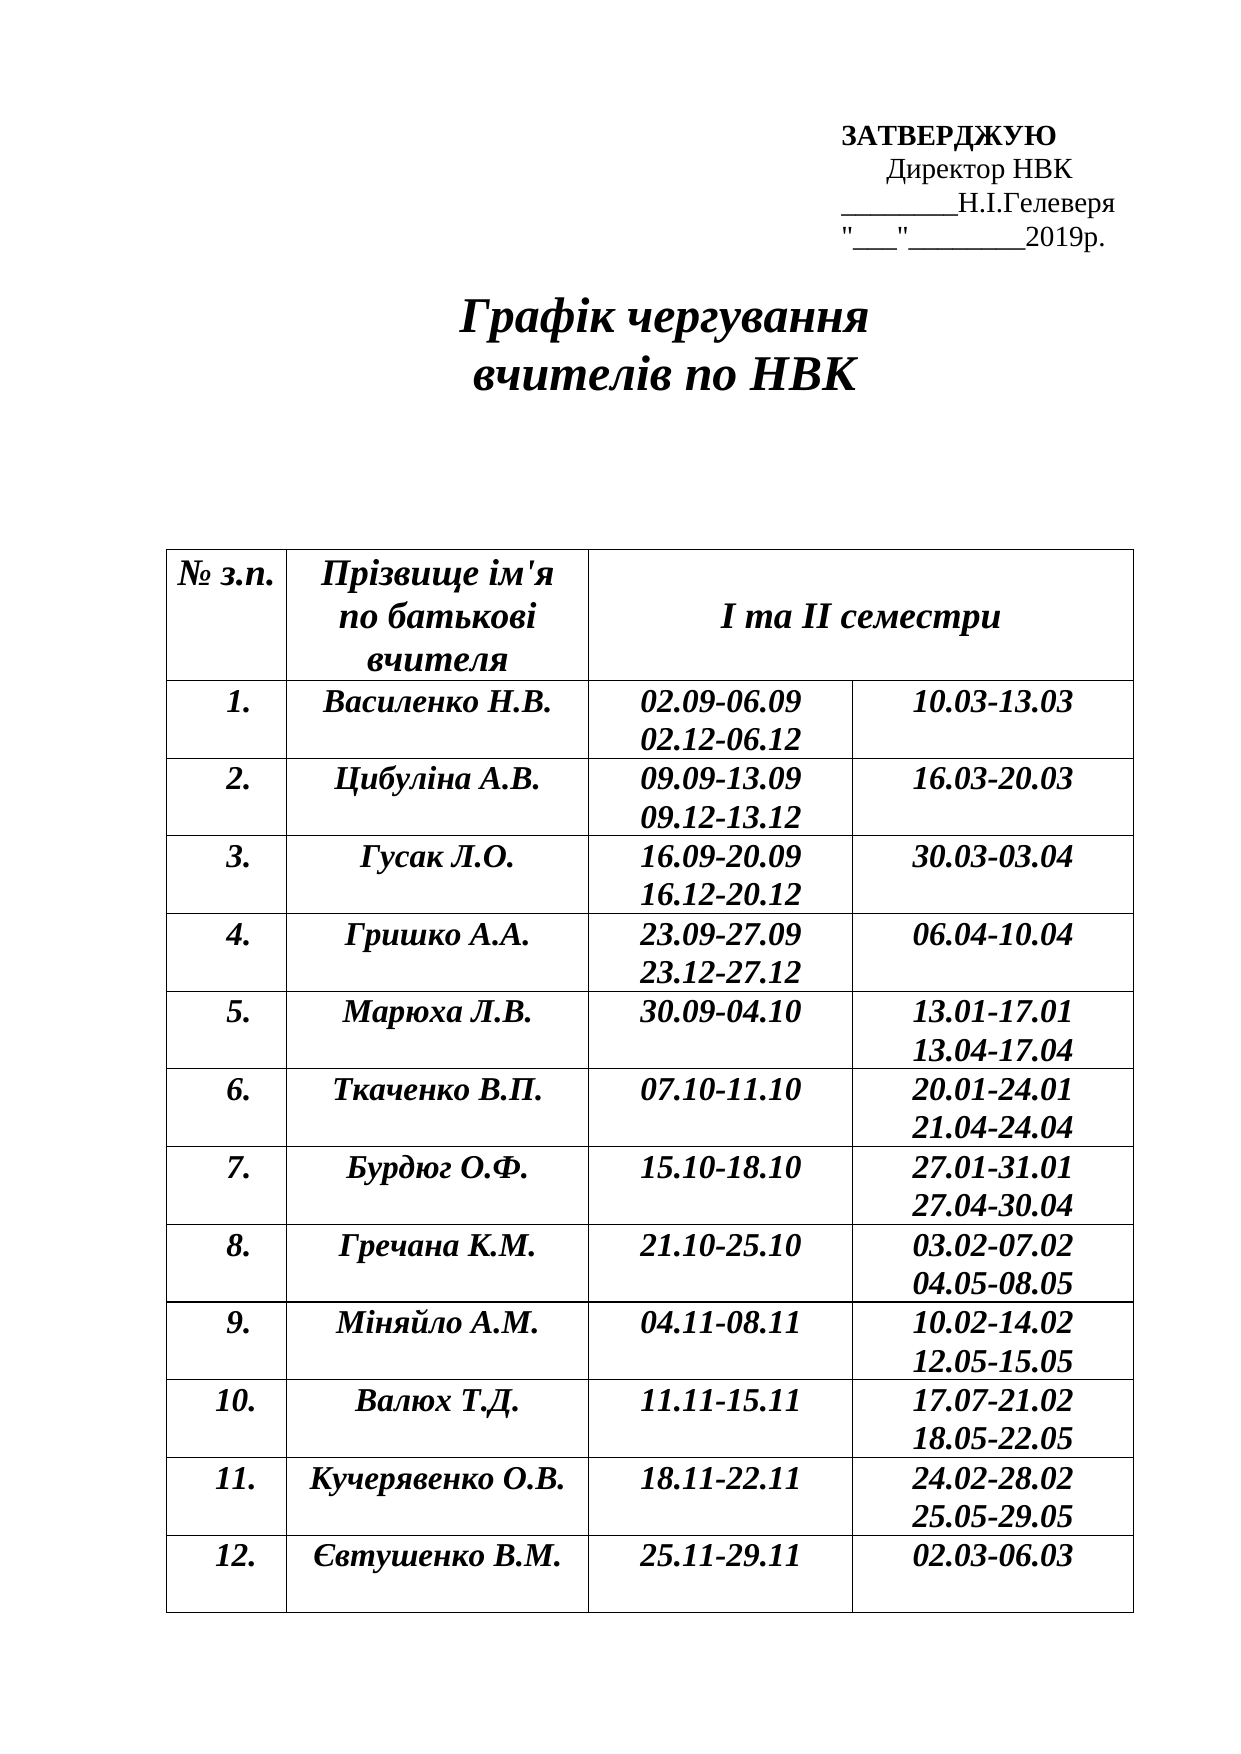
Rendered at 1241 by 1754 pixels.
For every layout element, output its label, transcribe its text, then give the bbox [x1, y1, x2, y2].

table_cell 24.02-28.02 25.05-29.05 [853, 1458, 1133, 1534]
table_cell Гусак Л.О. [287, 836, 588, 913]
table_cell [167, 759, 286, 835]
table_cell 30.03-03.04 [853, 836, 1133, 913]
text вчителів по НВК [177, 343, 1152, 401]
table_cell 11.11-15.11 [589, 1380, 852, 1457]
table_cell 25.11-29.11 [589, 1536, 852, 1612]
table_cell [167, 1380, 286, 1457]
table_cell 10.02-14.02 12.05-15.05 [853, 1303, 1133, 1379]
table_header Прізвище ім'я по батькові вчителя [287, 550, 588, 680]
table_cell 20.01-24.01 21.04-24.04 [853, 1069, 1133, 1146]
table_cell Євтушенко В.М. [287, 1536, 588, 1612]
table_cell 07.10-11.10 [589, 1069, 852, 1146]
table_cell Марюха Л.В. [287, 992, 588, 1068]
table_cell Василенко Н.В. [287, 681, 588, 757]
table_cell Бурдюг О.Ф. [287, 1147, 588, 1224]
table_cell [167, 1225, 286, 1301]
table_cell 02.09-06.09 02.12-06.12 [589, 681, 852, 757]
table_cell [167, 1536, 286, 1612]
table_cell [167, 1458, 286, 1534]
text Директор НВК [886, 152, 1152, 185]
table_cell 02.03-06.03 [853, 1536, 1133, 1612]
table_cell 21.10-25.10 [589, 1225, 852, 1301]
table_cell [167, 914, 286, 991]
table_cell 13.01-17.01 13.04-17.04 [853, 992, 1133, 1068]
table_cell Цибуліна А.В. [287, 759, 588, 835]
table_cell 09.09-13.09 09.12-13.12 [589, 759, 852, 835]
table_header № з.п. [167, 550, 286, 680]
table_cell 18.11-22.11 [589, 1458, 852, 1534]
text ________Н.І.Гелеверя [841, 185, 1152, 219]
table_cell 16.09-20.09 16.12-20.12 [589, 836, 852, 913]
table_cell 27.01-31.01 27.04-30.04 [853, 1147, 1133, 1224]
table_cell 03.02-07.02 04.05-08.05 [853, 1225, 1133, 1301]
table_cell Ткаченко В.П. [287, 1069, 588, 1146]
table_cell Гречана К.М. [287, 1225, 588, 1301]
table_cell [167, 836, 286, 913]
table_cell 17.07-21.02 18.05-22.05 [853, 1380, 1133, 1457]
table_cell 10.03-13.03 [853, 681, 1133, 757]
table_cell Валюх Т.Д. [287, 1380, 588, 1457]
table_cell Кучерявенко О.В. [287, 1458, 588, 1534]
text Графік чергування [177, 286, 1152, 343]
table_cell Міняйло А.М. [287, 1303, 588, 1379]
table_cell [167, 992, 286, 1068]
table_cell 06.04-10.04 [853, 914, 1133, 991]
table_cell [167, 681, 286, 757]
text "___"________2019р. [841, 219, 1152, 252]
table_header І та ІІ семестри [589, 550, 1133, 680]
table_cell Гришко А.А. [287, 914, 588, 991]
table_cell [167, 1069, 286, 1146]
table_cell 16.03-20.03 [853, 759, 1133, 835]
table_cell [167, 1147, 286, 1224]
table_cell 04.11-08.11 [589, 1303, 852, 1379]
table_cell 23.09-27.09 23.12-27.12 [589, 914, 852, 991]
table_cell 15.10-18.10 [589, 1147, 852, 1224]
table_cell 30.09-04.10 [589, 992, 852, 1068]
text ЗАТВЕРДЖУЮ [841, 118, 1152, 152]
table_cell [167, 1303, 286, 1379]
